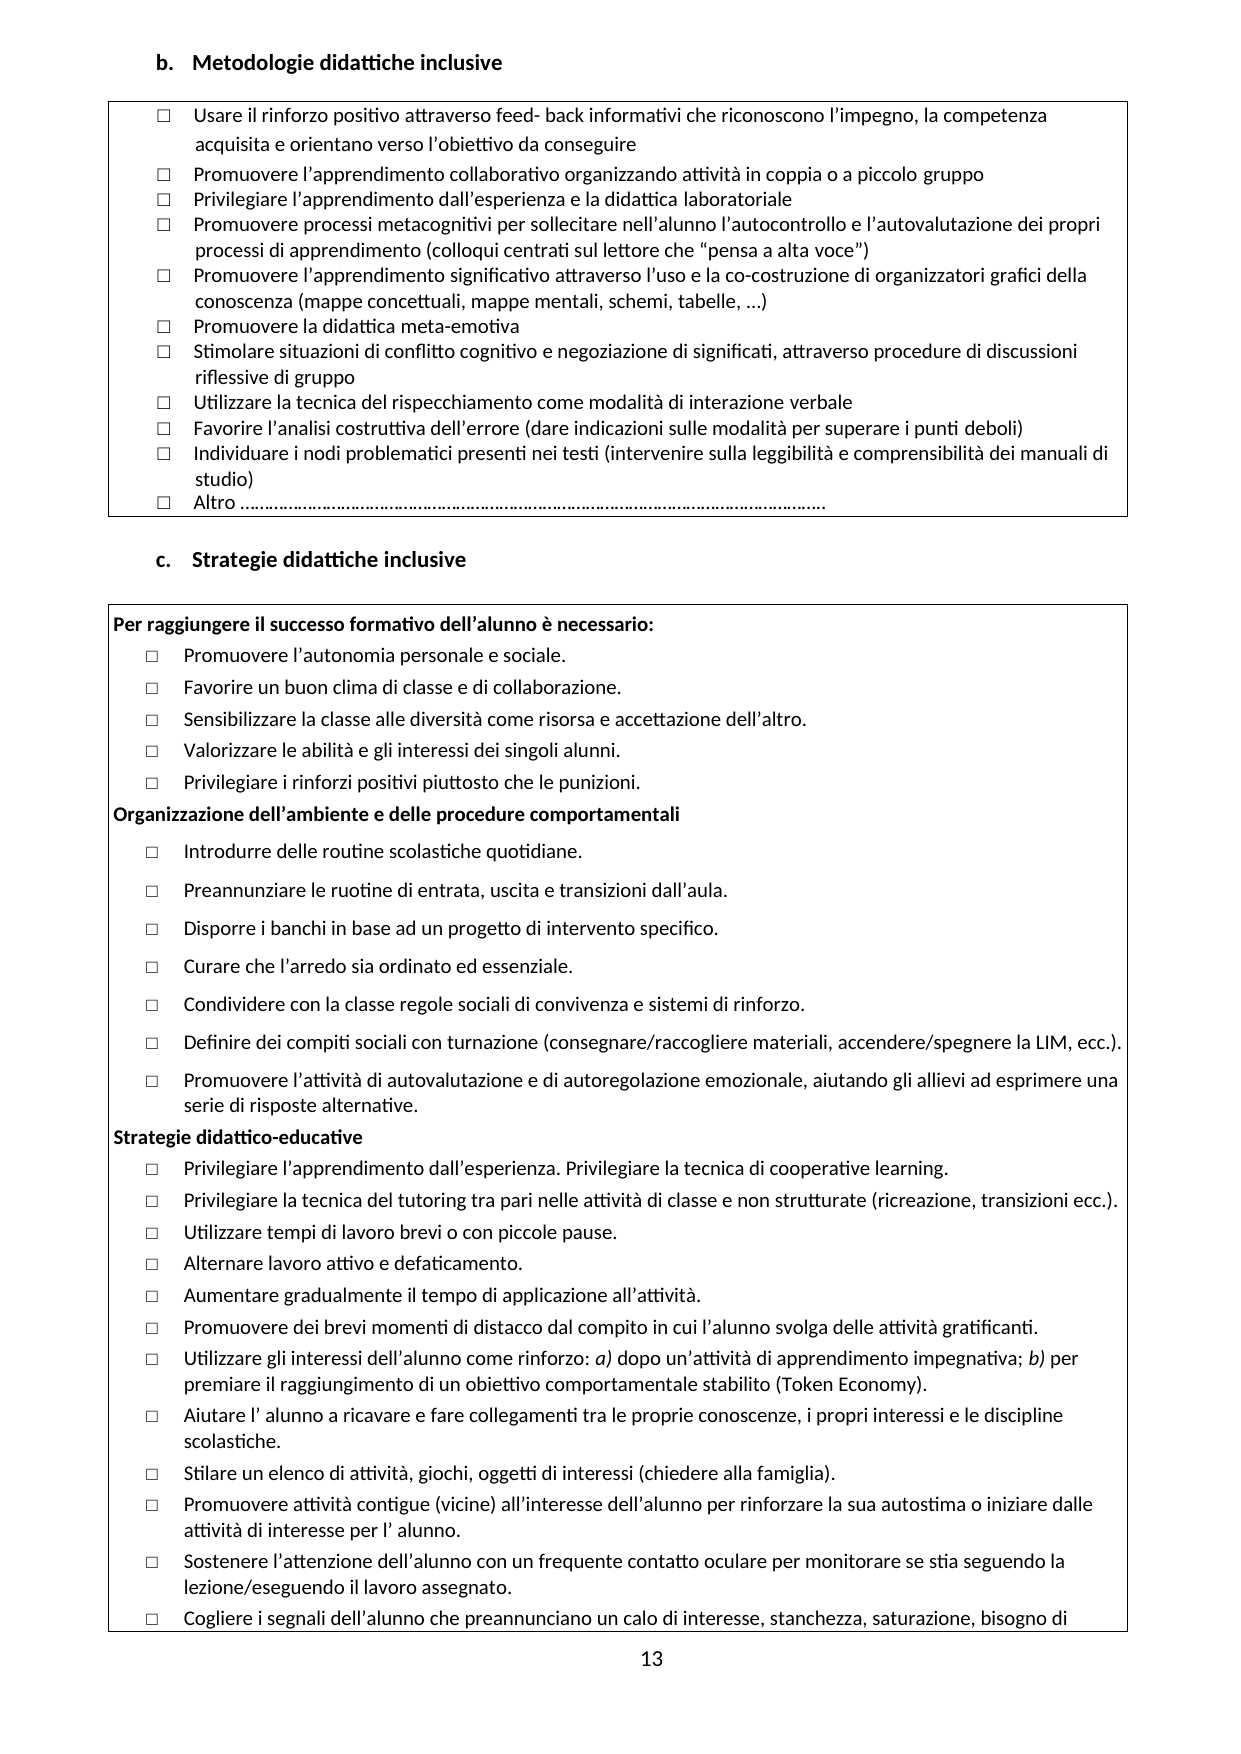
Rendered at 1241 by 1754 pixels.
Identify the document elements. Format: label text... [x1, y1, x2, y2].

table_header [109, 605, 1127, 1631]
list Metodologie didattiche inclusive [156, 48, 1209, 76]
list Strategie didattiche inclusive [156, 545, 1209, 573]
table_header Usare il rinforzo positivo attraverso feed- back informativi che riconoscono l’impegno, la competenza acquisita e orientano verso l’obiettivo da conseguire Promuovere l’apprendimento collaborativo organizzando attività in coppia o a piccolo gruppo Privilegiare l’apprendimento dall’esperienza e la didattica laboratoriale Promuovere processi metacognitivi per sollecitare nell’alunno l’autocontrollo e l’autovalutazione dei propri processi di apprendimento (colloqui centrati sul lettore che “pensa a alta voce”) Promuovere l’apprendimento significativo attraverso l’uso e la co-costruzione di organizzatori grafici della conoscenza (mappe concettuali, mappe mentali, schemi, tabelle, …) Promuovere la didattica meta-emotiva Stimolare situazioni di conflitto cognitivo e negoziazione di significati, attraverso procedure di discussioni riflessive di gruppo Utilizzare la tecnica del rispecchiamento come modalità di interazione verbale Favorire l’analisi costruttiva dell’errore (dare indicazioni sulle modalità per superare i punti deboli) Individuare i nodi problematici presenti nei testi (intervenire sulla leggibilità e comprensibilità dei manuali di studio) □ Altro ………………………………………………………………………………………………………….. [109, 102, 1127, 516]
